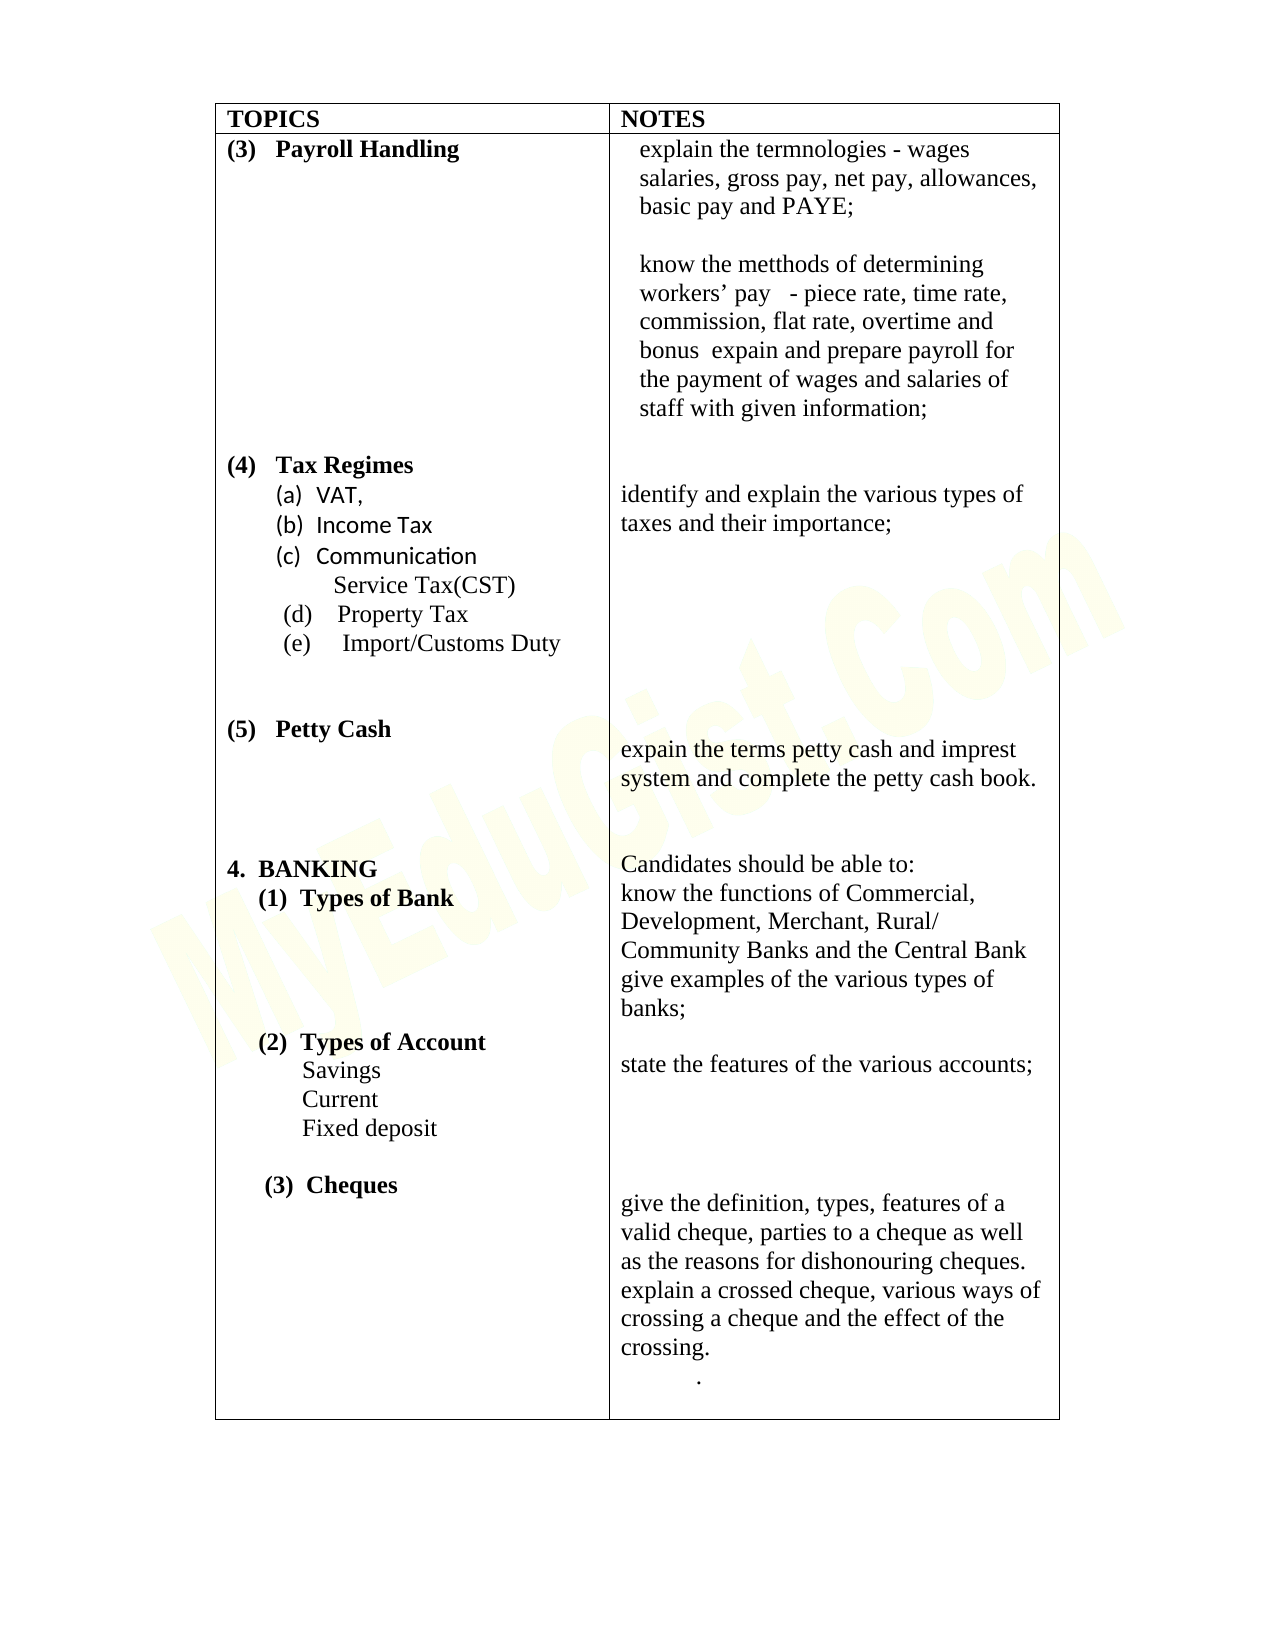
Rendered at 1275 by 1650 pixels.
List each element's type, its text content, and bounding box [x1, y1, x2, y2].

table_cell explain the termnologies - wages salaries, gross pay, net pay, allowances, basic pay and PAYE; know the metthods of determining workers’ pay - piece rate, time rate, commission, flat rate, overtime and bonus expain and prepare payroll for the payment of wages and salaries of staff with given information; identify and explain the various types of taxes and their importance; expain the terms petty cash and imprest system and complete the petty cash book. Candidates should be able to: know the functions of Commercial, Development, Merchant, Rural/ Community Banks and the Central Bank give examples of the various types of banks; state the features of the various accounts; give the definition, types, features of a valid cheque, parties to a cheque as well as the reasons for dishonouring cheques. explain a crossed cheque, various ways of crossing a cheque and the effect of the crossing. . [610, 134, 1059, 1418]
table_header TOPICS [216, 104, 609, 133]
table_header NOTES [610, 104, 1059, 133]
table_cell Payroll Handling Tax Regimes VAT, Income Tax Communication Service Tax(CST) (d) Property Tax (e) Import/Customs Duty Petty Cash 4. BANKING (1) Types of Bank (2) Types of Account Savings Current Fixed deposit (3) Cheques [216, 134, 609, 1418]
